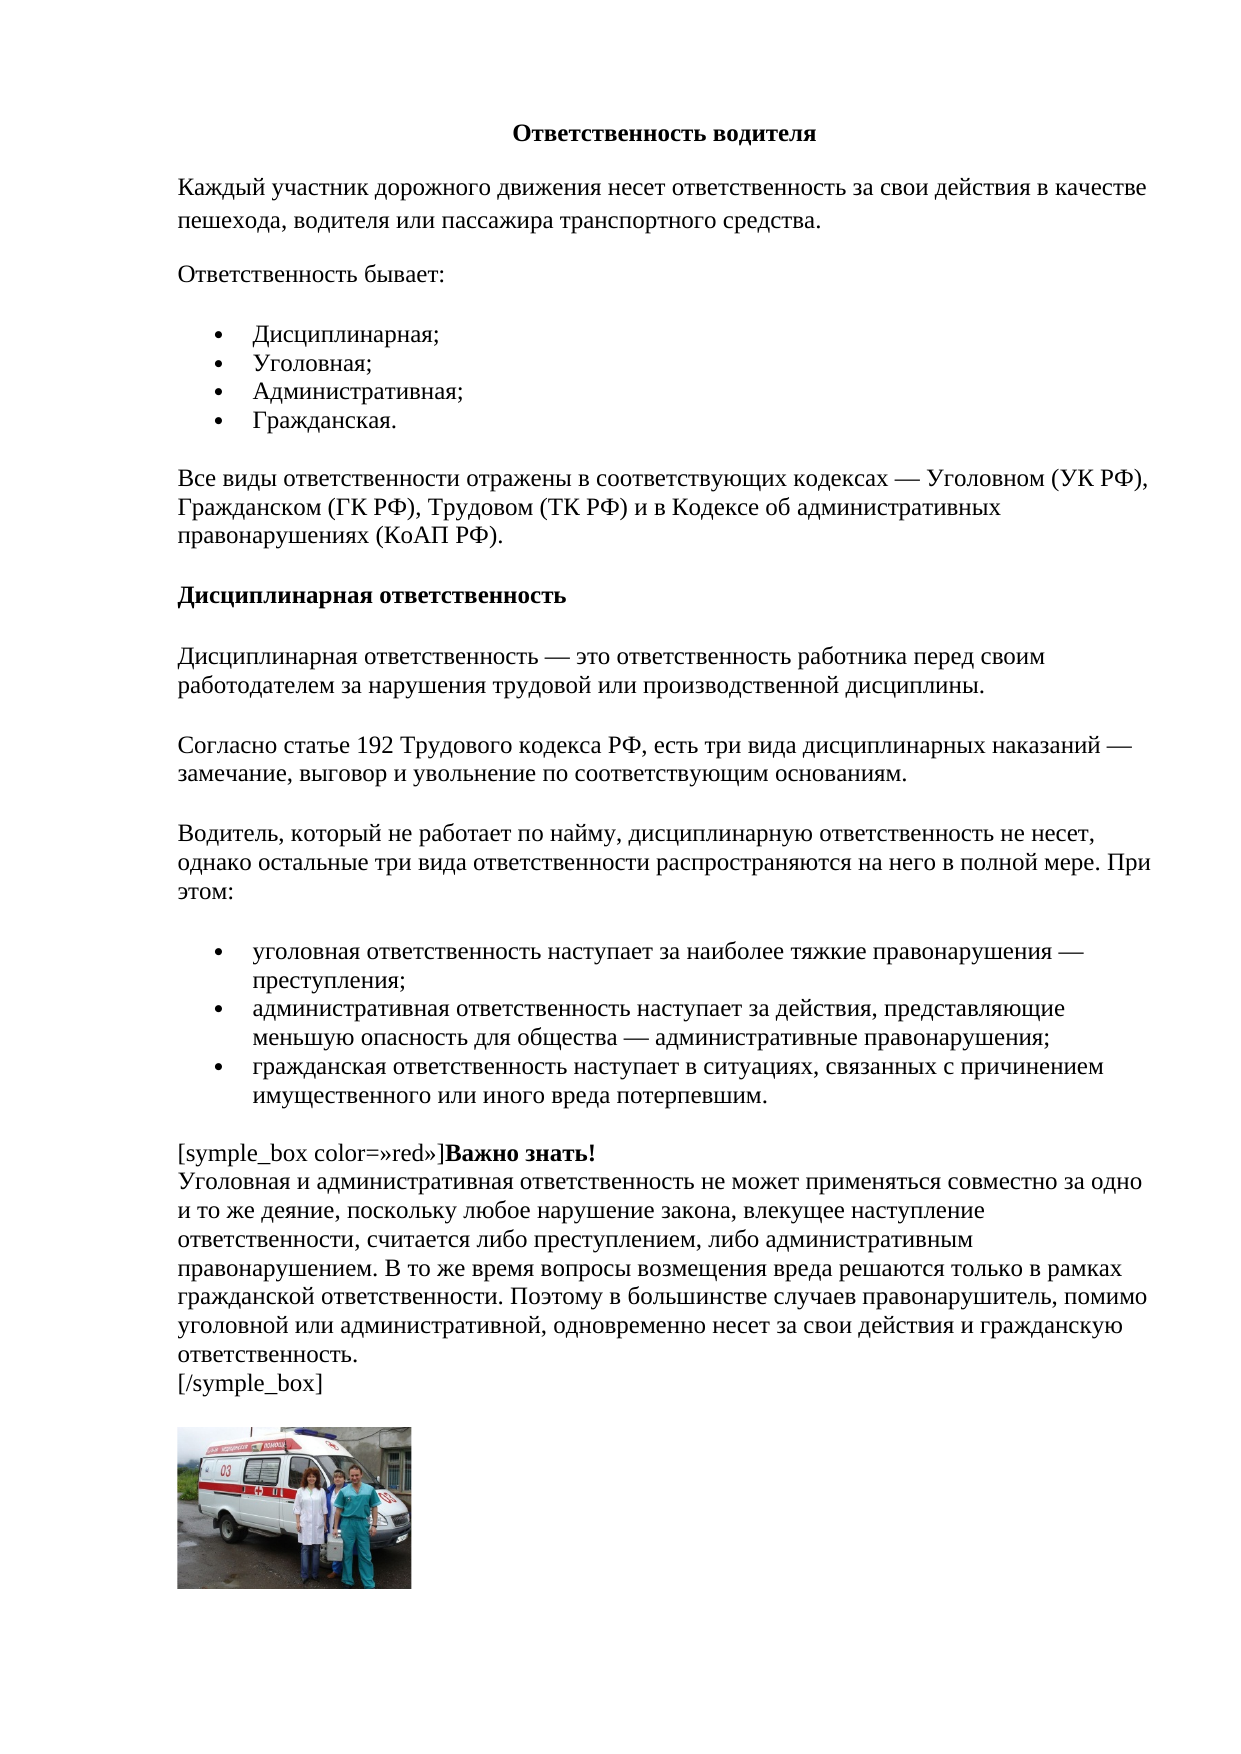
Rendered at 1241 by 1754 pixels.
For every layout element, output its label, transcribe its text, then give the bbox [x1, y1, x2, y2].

list Дисциплинарная; [215, 319, 1152, 348]
list Уголовная; [215, 348, 1152, 376]
text Водитель, который не работает по найму, дисциплинарную ответственность не несет, однако остальные три вида ответственности распространяются на него в полной мере. При этом: [177, 818, 1152, 905]
text [symple_box color=»red»]Важно знать! Уголовная и административная ответственность не может применяться совместно за одно и то же деяние, поскольку любое нарушение закона, влекущее наступление ответственности, считается либо преступлением, либо административным правонарушением. В то же время вопросы возмещения вреда решаются только в рамках гражданской ответственности. Поэтому в большинстве случаев правонарушитель, помимо уголовной или административной, одновременно несет за свои действия и гражданскую ответственность. [/symple_box] [177, 1138, 1152, 1396]
text Дисциплинарная ответственность — это ответственность работника перед своим работодателем за нарушения трудовой или производственной дисциплины. [177, 641, 1152, 698]
text Ответственность бывает: [177, 259, 1152, 288]
list уголовная ответственность наступает за наиболее тяжкие правонарушения — преступления; [215, 936, 1152, 993]
text Ответственность водителя [177, 118, 1152, 147]
picture [177, 1427, 412, 1589]
text Согласно статье 192 Трудового кодекса РФ, есть три вида дисциплинарных наказаний — замечание, выговор и увольнение по соответствующим основаниям. [177, 730, 1152, 787]
text Каждый участник дорожного движения несет ответственность за свои действия в качестве пешехода, водителя или пассажира транспортного средства. [177, 172, 1152, 234]
list гражданская ответственность наступает в ситуациях, связанных с причинением имущественного или иного вреда потерпевшим. [215, 1051, 1152, 1108]
list Административная; [215, 376, 1152, 405]
text Все виды ответственности отражены в соответствующих кодексах — Уголовном (УК РФ), Гражданском (ГК РФ), Трудовом (ТК РФ) и в Кодексе об административных правонарушениях (КоАП РФ). [177, 463, 1152, 549]
list Гражданская. [215, 405, 1152, 434]
subtitle Дисциплинарная ответственность [177, 581, 1152, 609]
list административная ответственность наступает за действия, представляющие меньшую опасность для общества — административные правонарушения; [215, 993, 1152, 1051]
